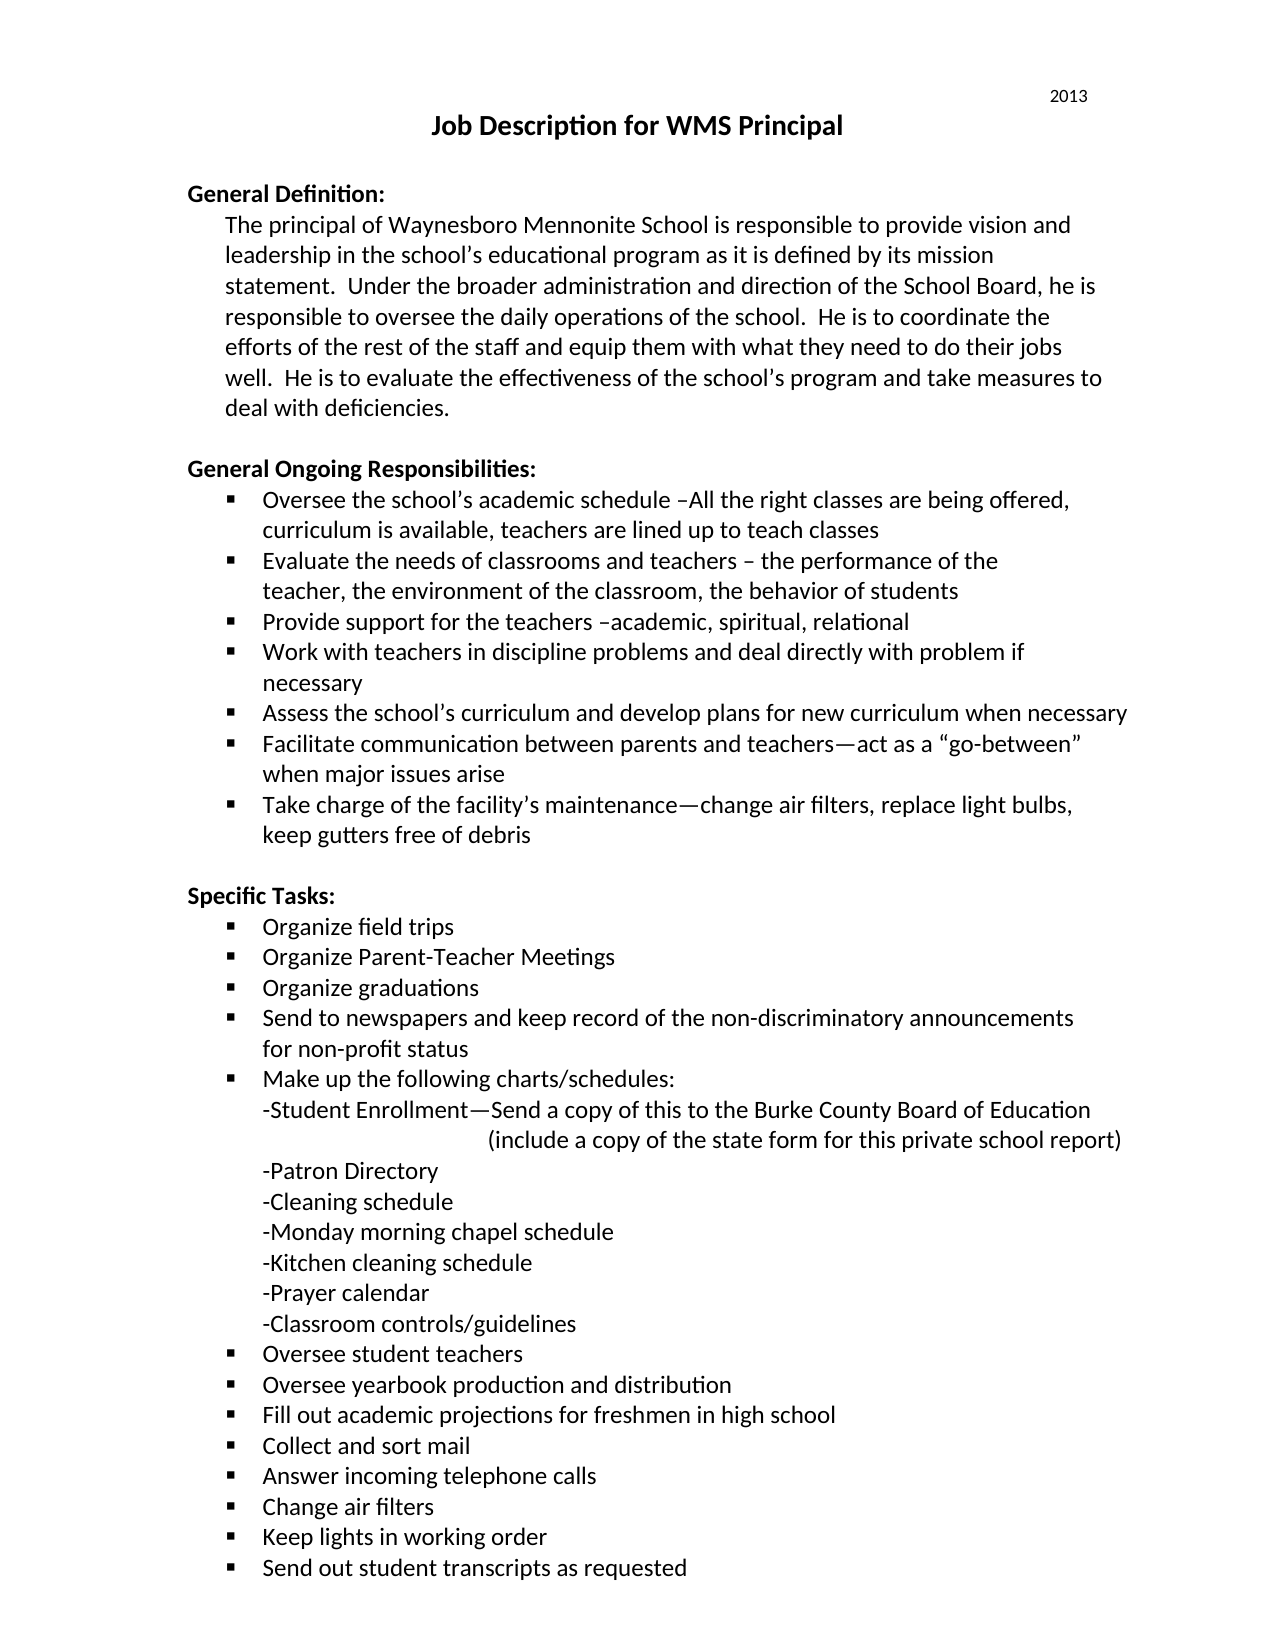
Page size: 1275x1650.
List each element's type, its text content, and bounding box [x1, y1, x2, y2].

list Work with teachers in discipline problems and deal directly with problem if necessary [225, 636, 1087, 697]
text -Student Enrollment—Send a copy of this to the Burke County Board of Education (include a copy of the state form for this private school report) [262, 1094, 1125, 1155]
text -Prayer calendar [187, 1277, 1087, 1308]
list Make up the following charts/schedules: [225, 1064, 1087, 1094]
list Organize field trips [225, 911, 1087, 942]
list Keep lights in working order [187, 1521, 1087, 1552]
text -Patron Directory [187, 1155, 1087, 1186]
list Send to newspapers and keep record of the non-discriminatory announcements for non-profit status [225, 1003, 1087, 1064]
text The principal of is responsible to provide vision and leadership in the school’s educational program as it is defined by its mission statement. Under the broader administration and direction of the School Board, he is responsible to oversee the daily operations of the school. He is to coordinate the efforts of the rest of the staff and equip them with what they need to do their jobs well. He is to evaluate the effectiveness of the school’s program and take measures to deal with deficiencies. [225, 209, 1106, 423]
list Oversee the school’s academic schedule –All the right classes are being offered, curriculum is available, teachers are lined up to teach classes [225, 484, 1087, 545]
list Collect and sort mail [187, 1430, 1087, 1460]
list Evaluate the needs of classrooms and teachers – the performance of the teacher, the environment of the classroom, the behavior of students [225, 545, 1087, 606]
list Facilitate communication between parents and teachers—act as a “go-between” when major issues arise [225, 728, 1087, 789]
list Change air filters [187, 1491, 1087, 1521]
text General Ongoing Responsibilities: [187, 453, 1087, 484]
list Organize Parent-Teacher Meetings [225, 942, 1087, 972]
list Organize graduations [225, 972, 1087, 1003]
text Specific Tasks: [187, 881, 1087, 911]
text General Definition: [187, 178, 1087, 209]
list Oversee student teachers [187, 1338, 1087, 1369]
list Assess the school’s curriculum and develop plans for new curriculum when necessary [225, 697, 1144, 728]
list Oversee yearbook production and distribution [187, 1369, 1087, 1399]
text -Kitchen cleaning schedule [187, 1247, 1087, 1277]
list Send out student transcripts as requested [187, 1552, 1087, 1582]
list Answer incoming telephone calls [187, 1460, 1087, 1491]
list Provide support for the teachers –academic, spiritual, relational [225, 606, 1087, 636]
text 2013 [187, 84, 1087, 107]
text -Classroom controls/guidelines [187, 1308, 1087, 1338]
list Take charge of the facility’s maintenance—change air filters, replace light bulbs, keep gutters free of debris [225, 789, 1087, 850]
list Fill out academic projections for freshmen in high school [187, 1399, 1087, 1430]
text -Cleaning schedule [187, 1186, 1087, 1216]
text -Monday morning chapel schedule [187, 1216, 1087, 1247]
text Job Description for WMS Principal [187, 107, 1087, 143]
